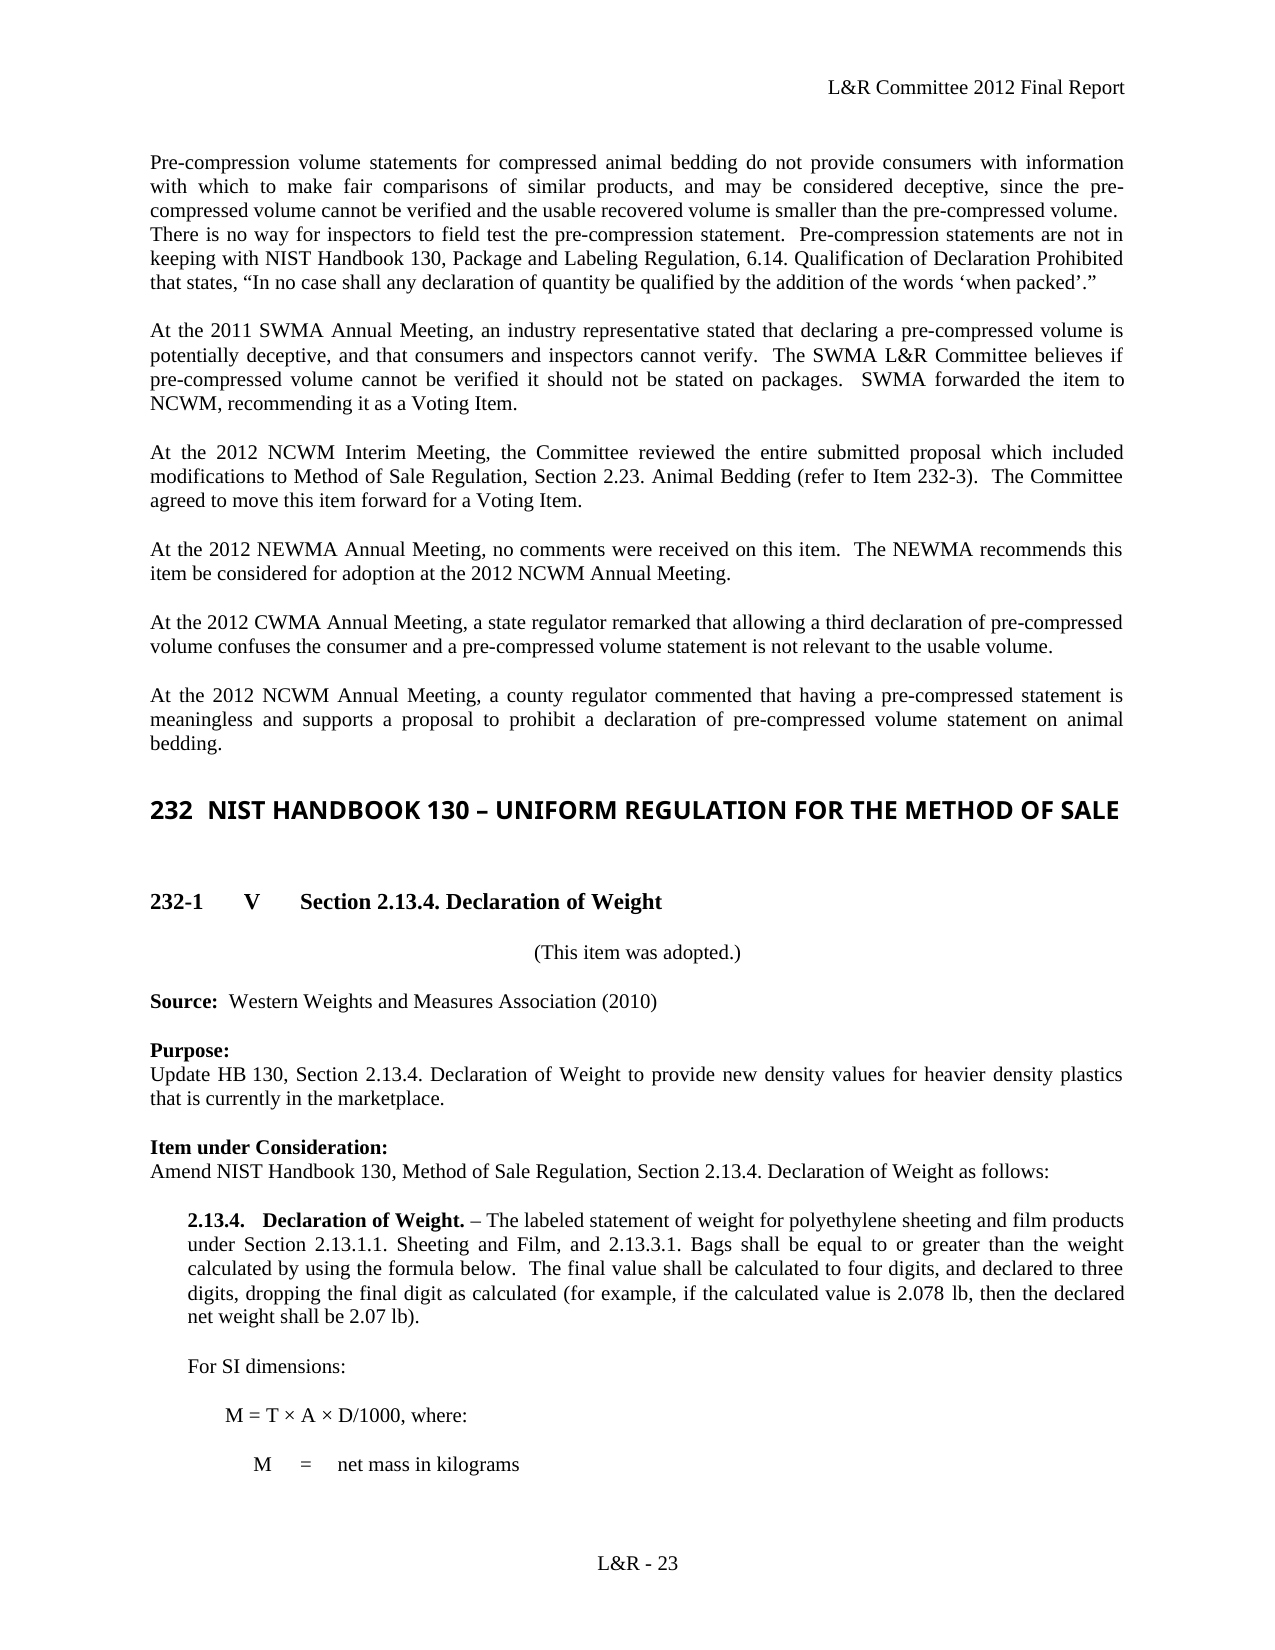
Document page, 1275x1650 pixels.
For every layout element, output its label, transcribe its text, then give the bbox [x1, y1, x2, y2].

text Source: Western Weights and Measures Association (2010) [150, 989, 1125, 1013]
text At the 2012 NEWMA Annual Meeting, no comments were received on this item. The NEWMA recommends this item be considered for adoption at the 2012 NCWM Annual Meeting. [150, 537, 1125, 585]
text There is no way for inspectors to field test the pre-compression statement. Pre-compression statements are not in keeping with NIST Handbook 130, Package and Labeling Regulation, 6.14. Qualification of Declaration Prohibited that states, “In no case shall any declaration of quantity be qualified by the addition of the words ‘when packed’.” [150, 222, 1125, 294]
text Update HB 130, Section 2.13.4. Declaration of Weight to provide new density values for heavier density plastics that is currently in the marketplace. [150, 1062, 1125, 1110]
subtitle 232 NIST Handbook 130 – UnIFORM REGULATION FOR THE METHOD OF SALE [150, 793, 1125, 851]
text Pre-compression volume statements for compressed animal bedding do not provide consumers with information with which to make fair comparisons of similar products, and may be considered deceptive, since the pre-compressed volume cannot be verified and the usable recovered volume is smaller than the pre-compressed volume. [150, 150, 1125, 222]
text Amend NIST Handbook 130, Method of Sale Regulation, Section 2.13.4. Declaration of Weight as follows: [150, 1159, 1125, 1183]
text At the 2012 NCWM Annual Meeting, a county regulator commented that having a pre-compressed statement is meaningless and supports a proposal to prohibit a declaration of pre-compressed volume statement on animal bedding. [150, 683, 1125, 755]
text M = T × A × D/1000, where: [187, 1403, 1125, 1427]
text 2.13.4. Declaration of Weight. – The labeled statement of weight for polyethylene sheeting and film products under Section 2.13.1.1. Sheeting and Film, and 2.13.3.1. Bags shall be equal to or greater than the weight calculated by using the formula below. The final value shall be calculated to four digits, and declared to three digits, dropping the final digit as calculated (for example, if the calculated value is 2.078 lb, then the declared net weight shall be 2.07 lb). [187, 1208, 1125, 1328]
text At the 2012 NCWM Interim Meeting, the Committee reviewed the entire submitted proposal which included modifications to Method of Sale Regulation, Section 2.23. Animal Bedding (refer to Item 232-3). The Committee agreed to move this item forward for a Voting Item. [150, 440, 1125, 512]
text At the 2011 SWMA Annual Meeting, an industry representative stated that declaring a pre-compressed volume is potentially deceptive, and that consumers and inspectors cannot verify. The SWMA L&R Committee believes if pre-compressed volume cannot be verified it should not be stated on packages. SWMA forwarded the item to NCWM, recommending it as a Voting Item. [150, 318, 1125, 415]
text Purpose: [150, 1038, 1125, 1062]
text Item under Consideration: [150, 1135, 1125, 1159]
subtitle 232-1 V Section 2.13.4. Declaration of Weight [150, 888, 1125, 915]
text M = net mass in kilograms [187, 1452, 1125, 1476]
text At the 2012 CWMA Annual Meeting, a state regulator remarked that allowing a third declaration of pre-compressed volume confuses the consumer and a pre-compressed volume statement is not relevant to the usable volume. [150, 610, 1125, 658]
text For SI dimensions: [187, 1353, 1125, 1378]
text (This item was adopted.) [150, 940, 1125, 964]
